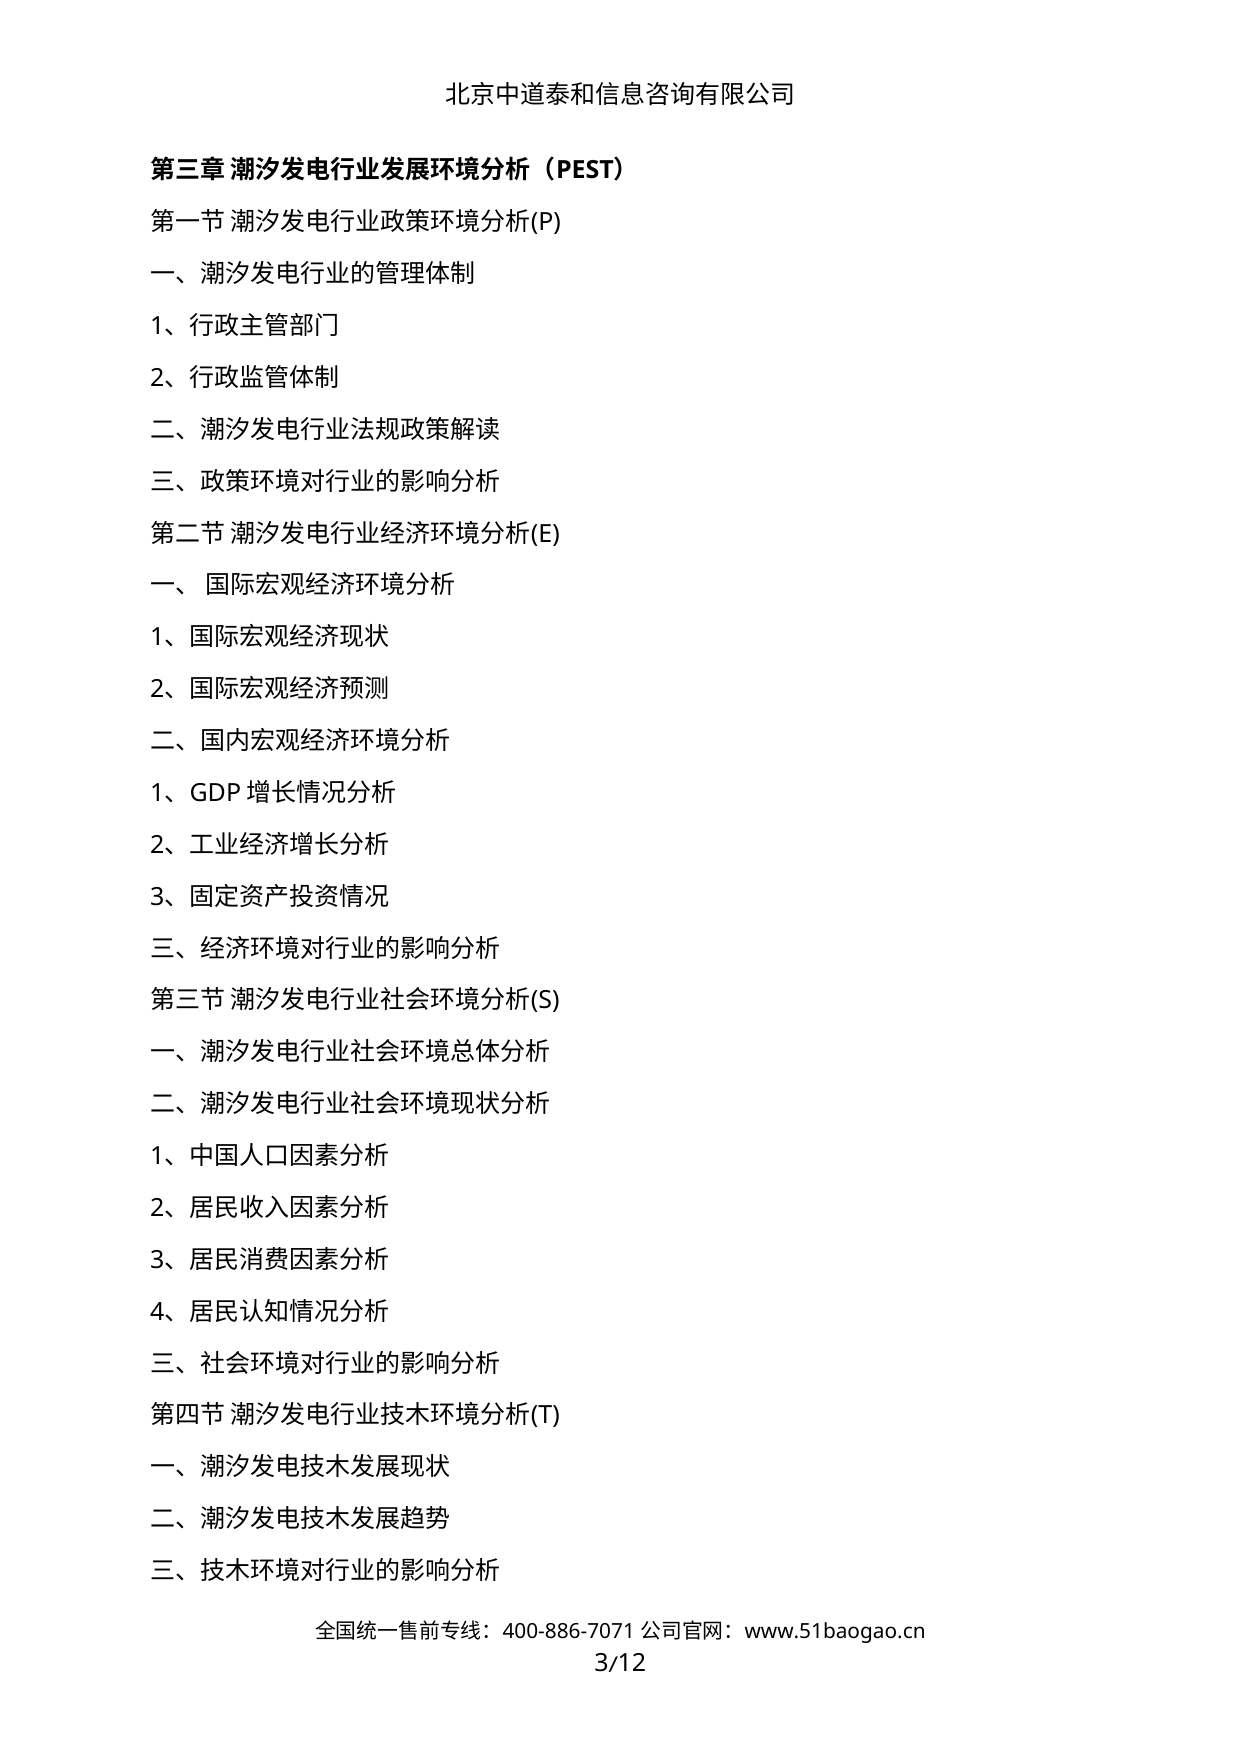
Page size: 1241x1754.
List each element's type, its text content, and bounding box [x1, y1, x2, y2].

text 3、居民消费因素分析 [150, 1239, 1090, 1276]
text 三、社会环境对行业的影响分析 [150, 1343, 1090, 1379]
text 第三章 潮汐发电行业发展环境分析（PEST） [150, 150, 1090, 186]
text 2、行政监管体制 [150, 357, 1090, 394]
text 第三节 潮汐发电行业社会环境分析(S) [150, 980, 1090, 1016]
text 4、居民认知情况分析 [150, 1291, 1090, 1327]
text 2、居民收入因素分析 [150, 1187, 1090, 1224]
text 1、国际宏观经济现状 [150, 617, 1090, 653]
text 一、潮汐发电技木发展现状 [150, 1447, 1090, 1483]
text 3、固定资产投资情况 [150, 876, 1090, 912]
text 二、国内宏观经济环境分析 [150, 721, 1090, 757]
text 一、 国际宏观经济环境分析 [150, 565, 1090, 601]
text 2、工业经济增长分析 [150, 824, 1090, 861]
text 一、潮汐发电行业社会环境总体分析 [150, 1032, 1090, 1068]
text 三、政策环境对行业的影响分析 [150, 461, 1090, 497]
text 1、中国人口因素分析 [150, 1136, 1090, 1172]
text 第二节 潮汐发电行业经济环境分析(E) [150, 513, 1090, 549]
text 三、经济环境对行业的影响分析 [150, 928, 1090, 964]
text 二、潮汐发电行业法规政策解读 [150, 409, 1090, 446]
text 2、国际宏观经济预测 [150, 669, 1090, 705]
text 第四节 潮汐发电行业技木环境分析(T) [150, 1395, 1090, 1431]
text 二、潮汐发电行业社会环境现状分析 [150, 1084, 1090, 1120]
text 三、技木环境对行业的影响分析 [150, 1551, 1090, 1587]
text 第一节 潮汐发电行业政策环境分析(P) [150, 202, 1090, 238]
text 二、潮汐发电技木发展趋势 [150, 1499, 1090, 1535]
text 1、GDP增长情况分析 [150, 772, 1090, 809]
text 1、行政主管部门 [150, 306, 1090, 342]
text 一、潮汐发电行业的管理体制 [150, 254, 1090, 290]
